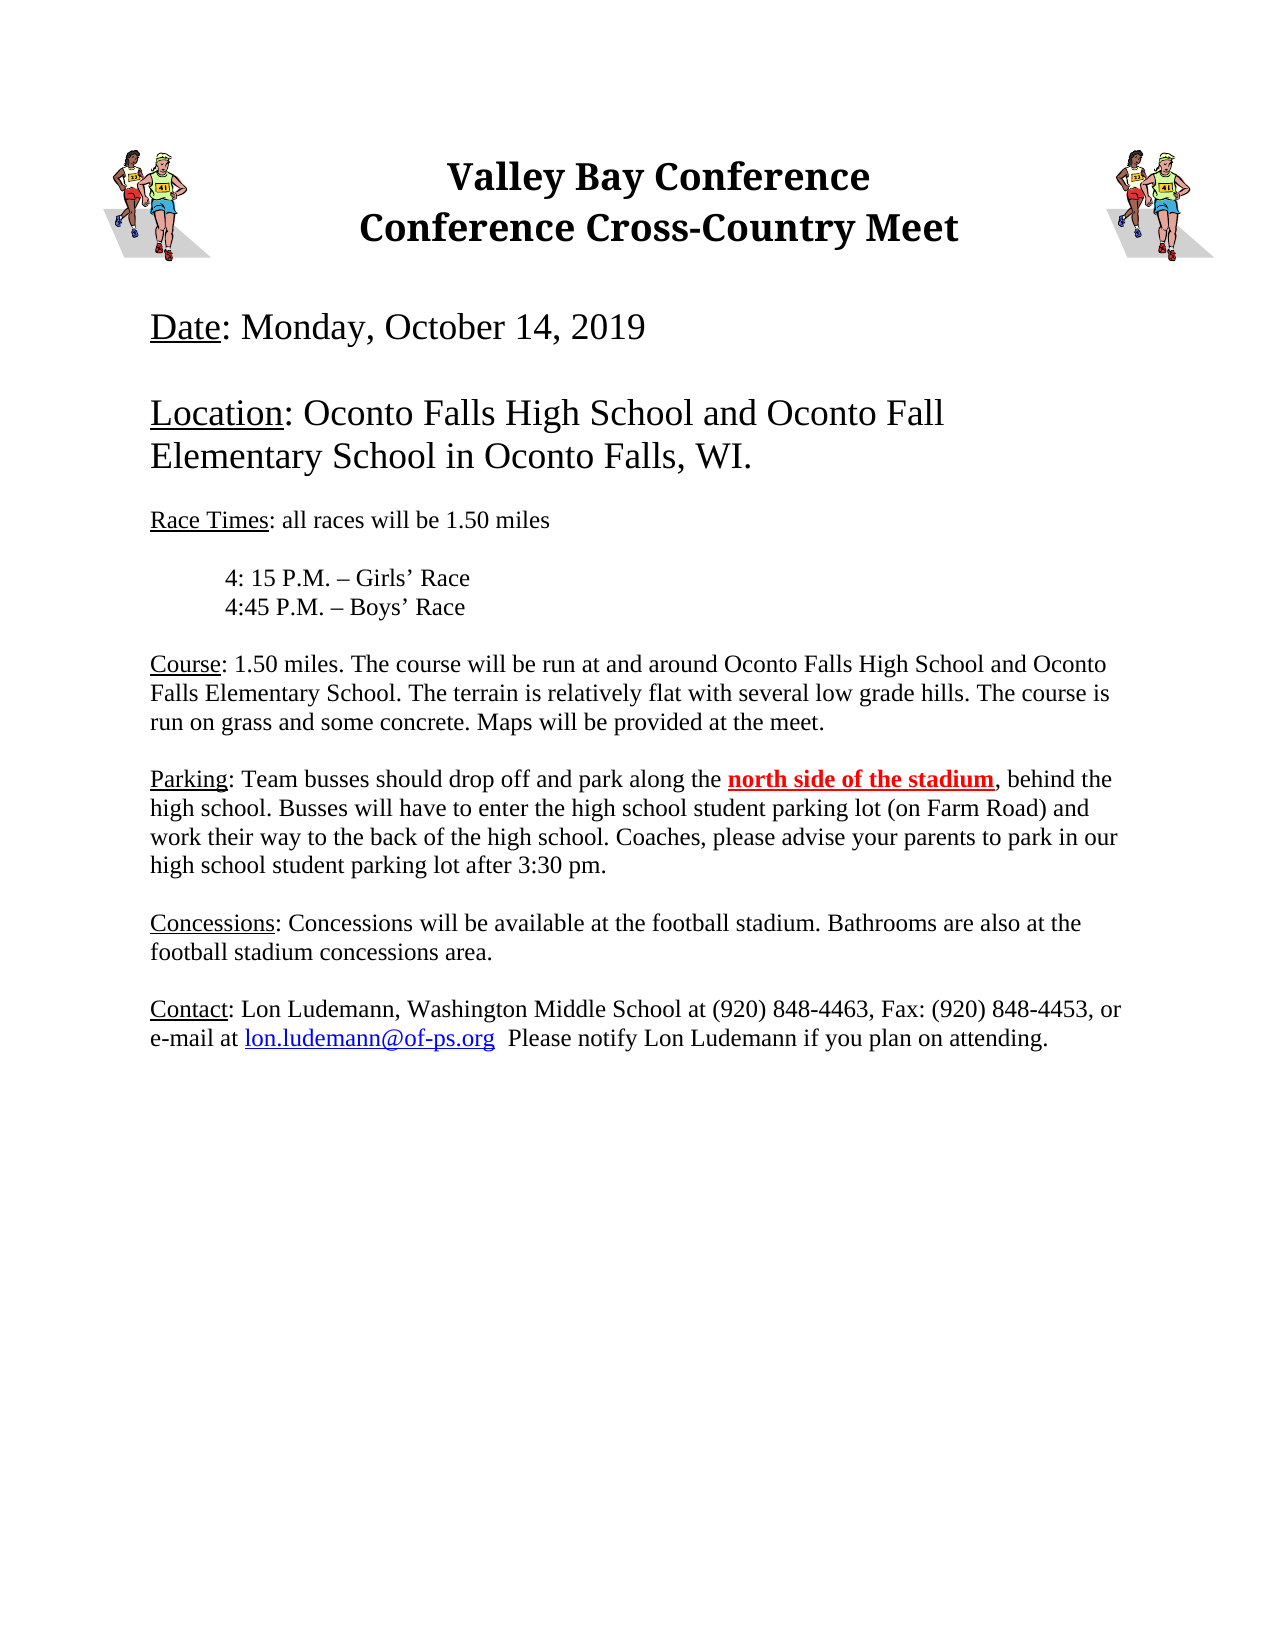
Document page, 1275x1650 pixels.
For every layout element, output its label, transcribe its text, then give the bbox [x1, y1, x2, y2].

text Conference Cross-Country Meet [175, 201, 1125, 252]
text Location: Oconto Falls High School and Oconto Fall Elementary School in Oconto Falls, WI. [150, 390, 1125, 477]
text 4: 15 P.M. – Girls’ Race [150, 563, 1125, 592]
text Concessions: Concessions will be available at the football stadium. Bathrooms are also at the football stadium concessions area. [150, 908, 1125, 965]
text Course: 1.50 miles. The course will be run at and around Oconto Falls High School and Oconto Falls Elementary School. The terrain is relatively flat with several low grade hills. The course is run on grass and some concrete. Maps will be provided at the meet. [150, 649, 1125, 735]
text Contact: Lon Ludemann, Washington Middle School at (920) 848-4463, Fax: (920) 848-4453, or e-mail at lon.ludemann@of-ps.org Please notify Lon Ludemann if you plan on attending. [150, 994, 1125, 1052]
text Date: Monday, October 14, 2019 [150, 304, 1125, 347]
text Race Times: all races will be 1.50 miles [150, 505, 1125, 534]
text 4:45 P.M. – Boys’ Race [150, 592, 1125, 620]
text Valley Bay Conference [150, 150, 1125, 201]
text Parking: Team busses should drop off and park along the north side of the stadium, behind the high school. Busses will have to enter the high school student parking lot (on Farm Road) and work their way to the back of the high school. Coaches, please advise your parents to park in our high school student parking lot after 3:30 pm. [150, 764, 1125, 879]
